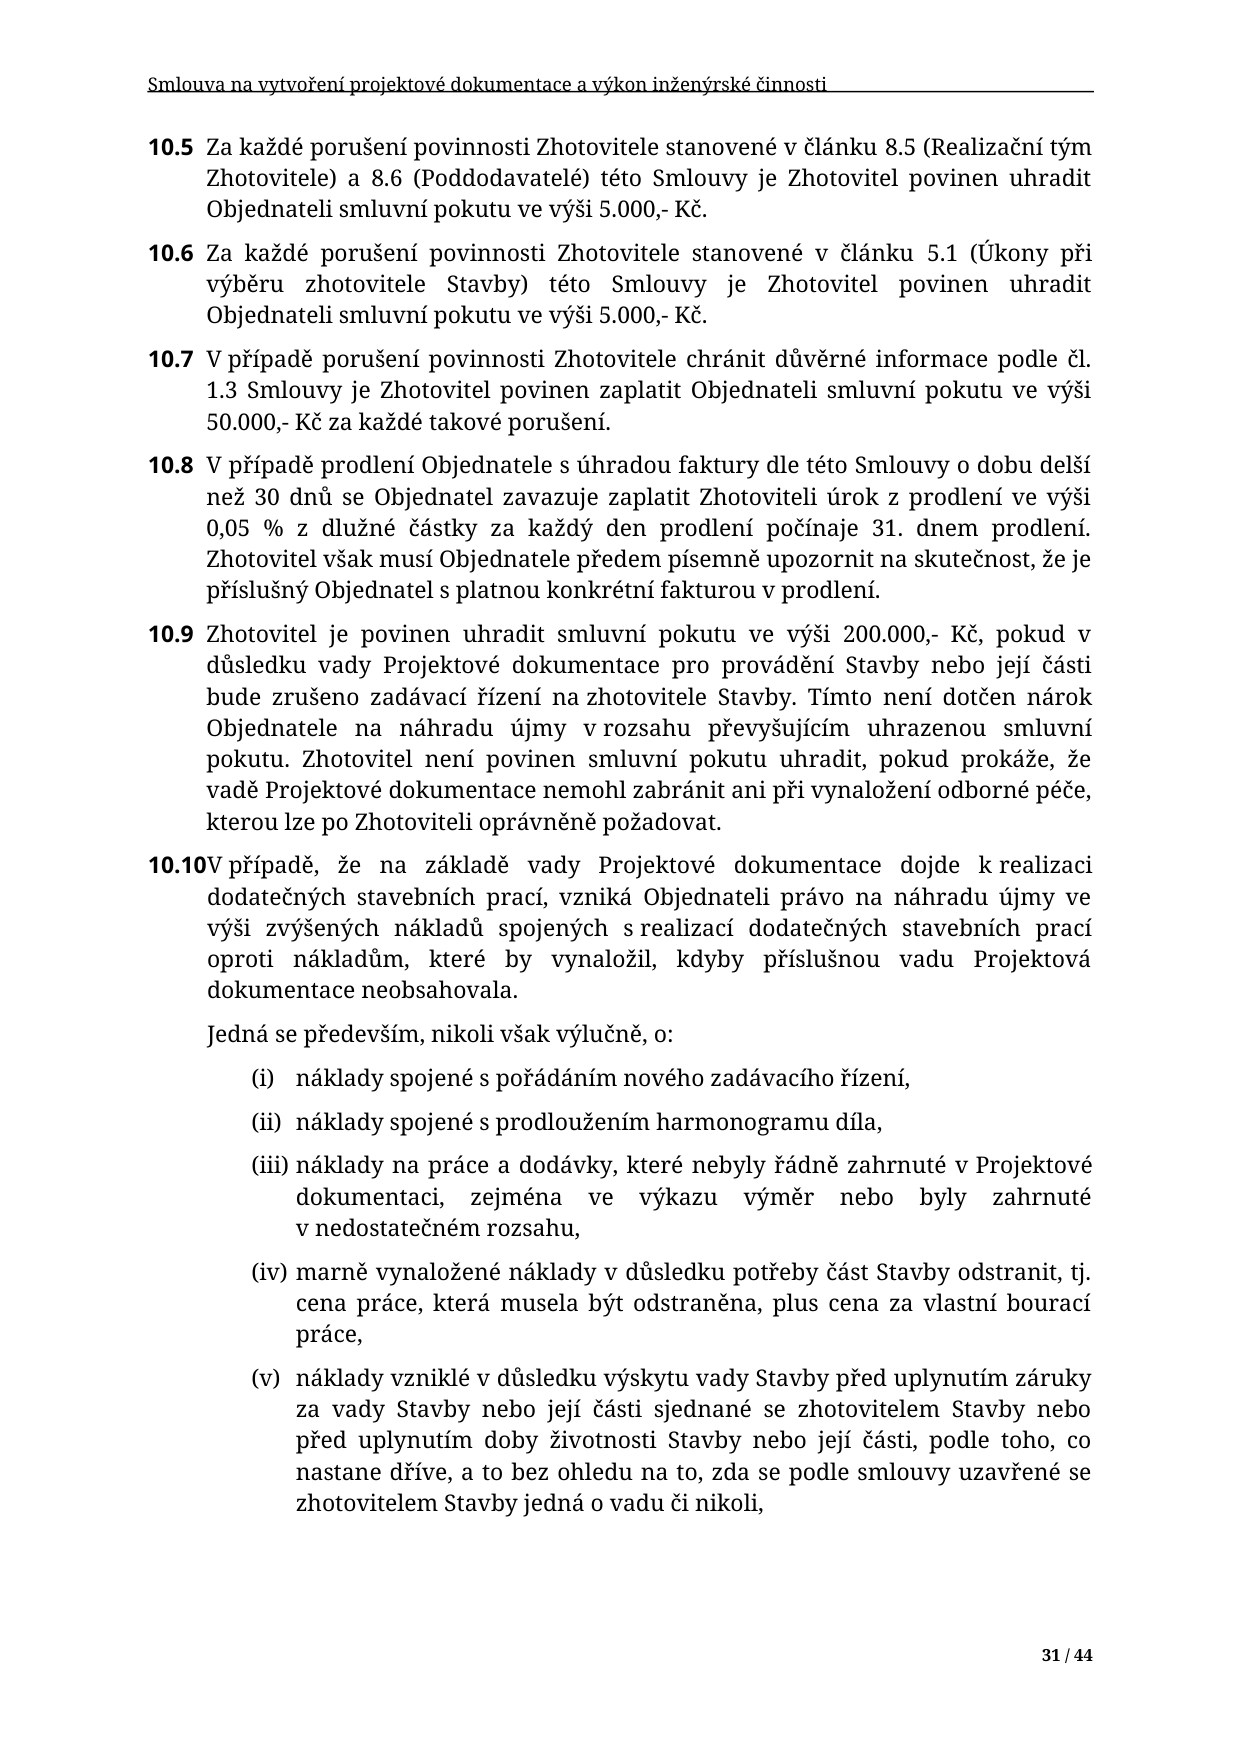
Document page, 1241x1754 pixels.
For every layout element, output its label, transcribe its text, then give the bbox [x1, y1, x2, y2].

text Za každé porušení povinnosti Zhotovitele stanovené v článku 5.1 (Úkony při výběru zhotovitele Stavby) této Smlouvy je Zhotovitel povinen uhradit Objednateli smluvní pokutu ve výši 5.000,- Kč. [148, 237, 1092, 331]
list Jedná se především, nikoli však výlučně, o: [207, 1018, 1092, 1049]
text Zhotovitel je povinen uhradit smluvní pokutu ve výši 200.000,- Kč, pokud v důsledku vady Projektové dokumentace pro provádění Stavby nebo její části bude zrušeno zadávací řízení na zhotovitele Stavby. Tímto není dotčen nárok Objednatele na náhradu újmy v rozsahu převyšujícím uhrazenou smluvní pokutu. Zhotovitel není povinen smluvní pokutu uhradit, pokud prokáže, že vadě Projektové dokumentace nemohl zabránit ani při vynaložení odborné péče, kterou lze po Zhotoviteli oprávněně požadovat. [148, 618, 1092, 837]
text náklady spojené s pořádáním nového zadávacího řízení, [251, 1062, 1092, 1093]
text V případě prodlení Objednatele s úhradou faktury dle této Smlouvy o dobu delší než 30 dnů se Objednatel zavazuje zaplatit Zhotoviteli úrok z prodlení ve výši 0,05 % z dlužné částky za každý den prodlení počínaje 31. dnem prodlení. Zhotovitel však musí Objednatele předem písemně upozornit na skutečnost, že je příslušný Objednatel s platnou konkrétní fakturou v prodlení. [148, 449, 1092, 606]
text náklady na práce a dodávky, které nebyly řádně zahrnuté v Projektové dokumentaci, zejména ve výkazu výměr nebo byly zahrnuté v nedostatečném rozsahu, [251, 1149, 1092, 1243]
text marně vynaložené náklady v důsledku potřeby část Stavby odstranit, tj. cena práce, která musela být odstraněna, plus cena za vlastní bourací práce, [251, 1256, 1092, 1349]
text V případě porušení povinnosti Zhotovitele chránit důvěrné informace podle čl. 1.3 Smlouvy je Zhotovitel povinen zaplatit Objednateli smluvní pokutu ve výši 50.000,- Kč za každé takové porušení. [148, 343, 1092, 437]
text náklady vzniklé v důsledku výskytu vady Stavby před uplynutím záruky za vady Stavby nebo její části sjednané se zhotovitelem Stavby nebo před uplynutím doby životnosti Stavby nebo její části, podle toho, co nastane dříve, a to bez ohledu na to, zda se podle smlouvy uzavřené se zhotovitelem Stavby jedná o vadu či nikoli, [251, 1362, 1092, 1518]
text náklady spojené s prodloužením harmonogramu díla, [251, 1106, 1092, 1137]
text Za každé porušení povinnosti Zhotovitele stanovené v článku 8.5 (Realizační tým Zhotovitele) a 8.6 (Poddodavatelé) této Smlouvy je Zhotovitel povinen uhradit Objednateli smluvní pokutu ve výši 5.000,- Kč. [148, 131, 1092, 224]
text V případě, že na základě vady Projektové dokumentace dojde k realizaci dodatečných stavebních prací, vzniká Objednateli právo na náhradu újmy ve výši zvýšených nákladů spojených s realizací dodatečných stavebních prací oproti nákladům, které by vynaložil, kdyby příslušnou vadu Projektová dokumentace neobsahovala. [148, 849, 1092, 1006]
